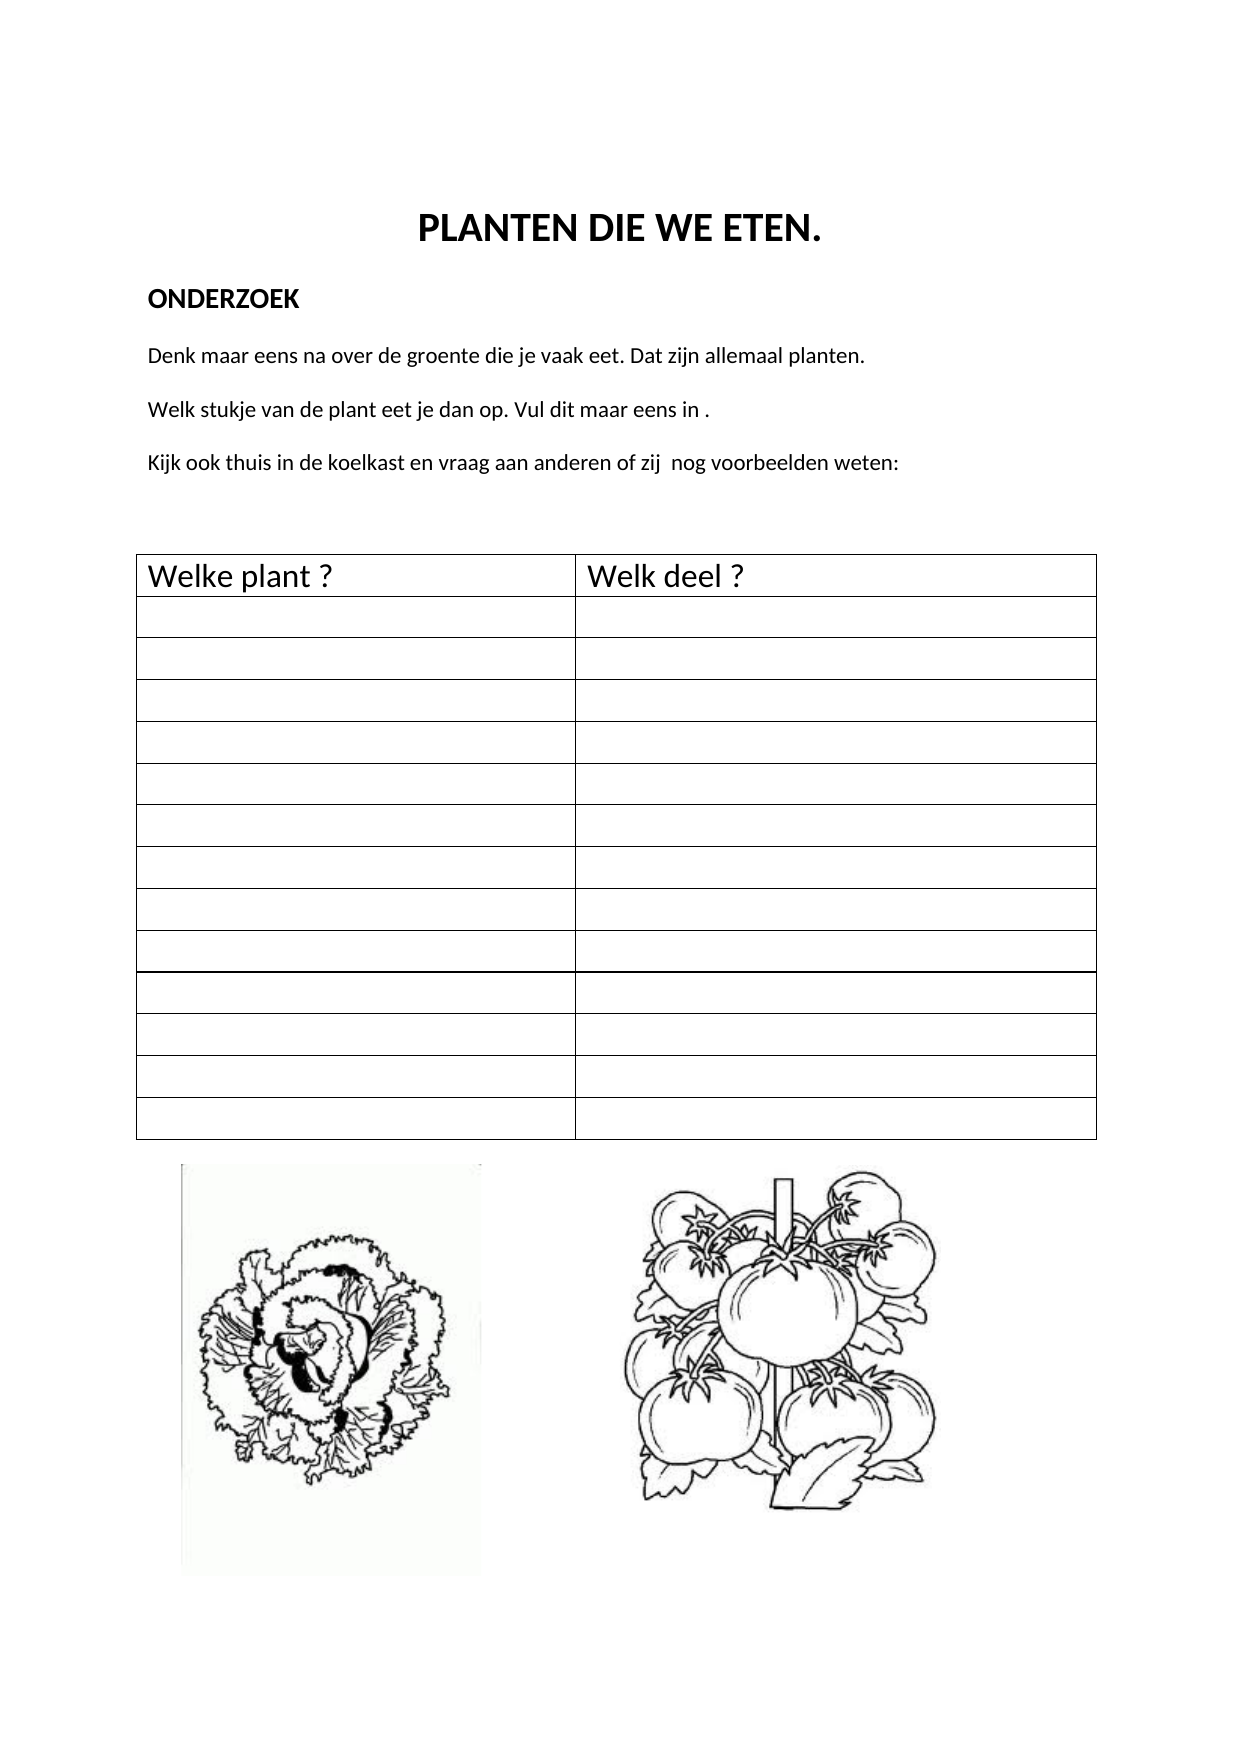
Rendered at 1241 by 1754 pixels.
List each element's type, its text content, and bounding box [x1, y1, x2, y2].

table_cell [576, 638, 1096, 679]
table_cell [137, 638, 575, 679]
table_cell [137, 1098, 575, 1138]
table_cell [137, 1014, 575, 1055]
table_cell [576, 1098, 1096, 1138]
table_cell [137, 889, 575, 930]
table_header Welke plant ? [137, 555, 575, 596]
table_header Welk deel ? [576, 555, 1096, 596]
table_cell [576, 931, 1096, 971]
table_cell [137, 1056, 575, 1097]
table_cell [137, 973, 575, 1013]
table_cell [576, 722, 1096, 763]
table_cell [576, 764, 1096, 804]
table_cell [576, 805, 1096, 846]
text PLANTEN DIE WE ETEN. [148, 201, 1093, 251]
table_cell [576, 1014, 1096, 1055]
table_cell [576, 597, 1096, 637]
text ONDERZOEK [148, 280, 1093, 316]
text Denk maar eens na over de groente die je vaak eet. Dat zijn allemaal planten. [148, 342, 1093, 370]
text Kijk ook thuis in de koelkast en vraag aan anderen of zij nog voorbeelden weten: [148, 448, 1093, 476]
picture [181, 1164, 482, 1576]
table_cell [137, 931, 575, 971]
table_cell [576, 973, 1096, 1013]
table_cell [576, 680, 1096, 721]
picture [619, 1165, 941, 1517]
text Welk stukje van de plant eet je dan op. Vul dit maar eens in . [148, 395, 1093, 423]
table_cell [137, 847, 575, 888]
table_cell [576, 1056, 1096, 1097]
table_cell [576, 889, 1096, 930]
table_cell [137, 722, 575, 763]
table_cell [137, 680, 575, 721]
table_cell [137, 764, 575, 804]
table_cell [137, 805, 575, 846]
table_cell [137, 597, 575, 637]
table_cell [576, 847, 1096, 888]
